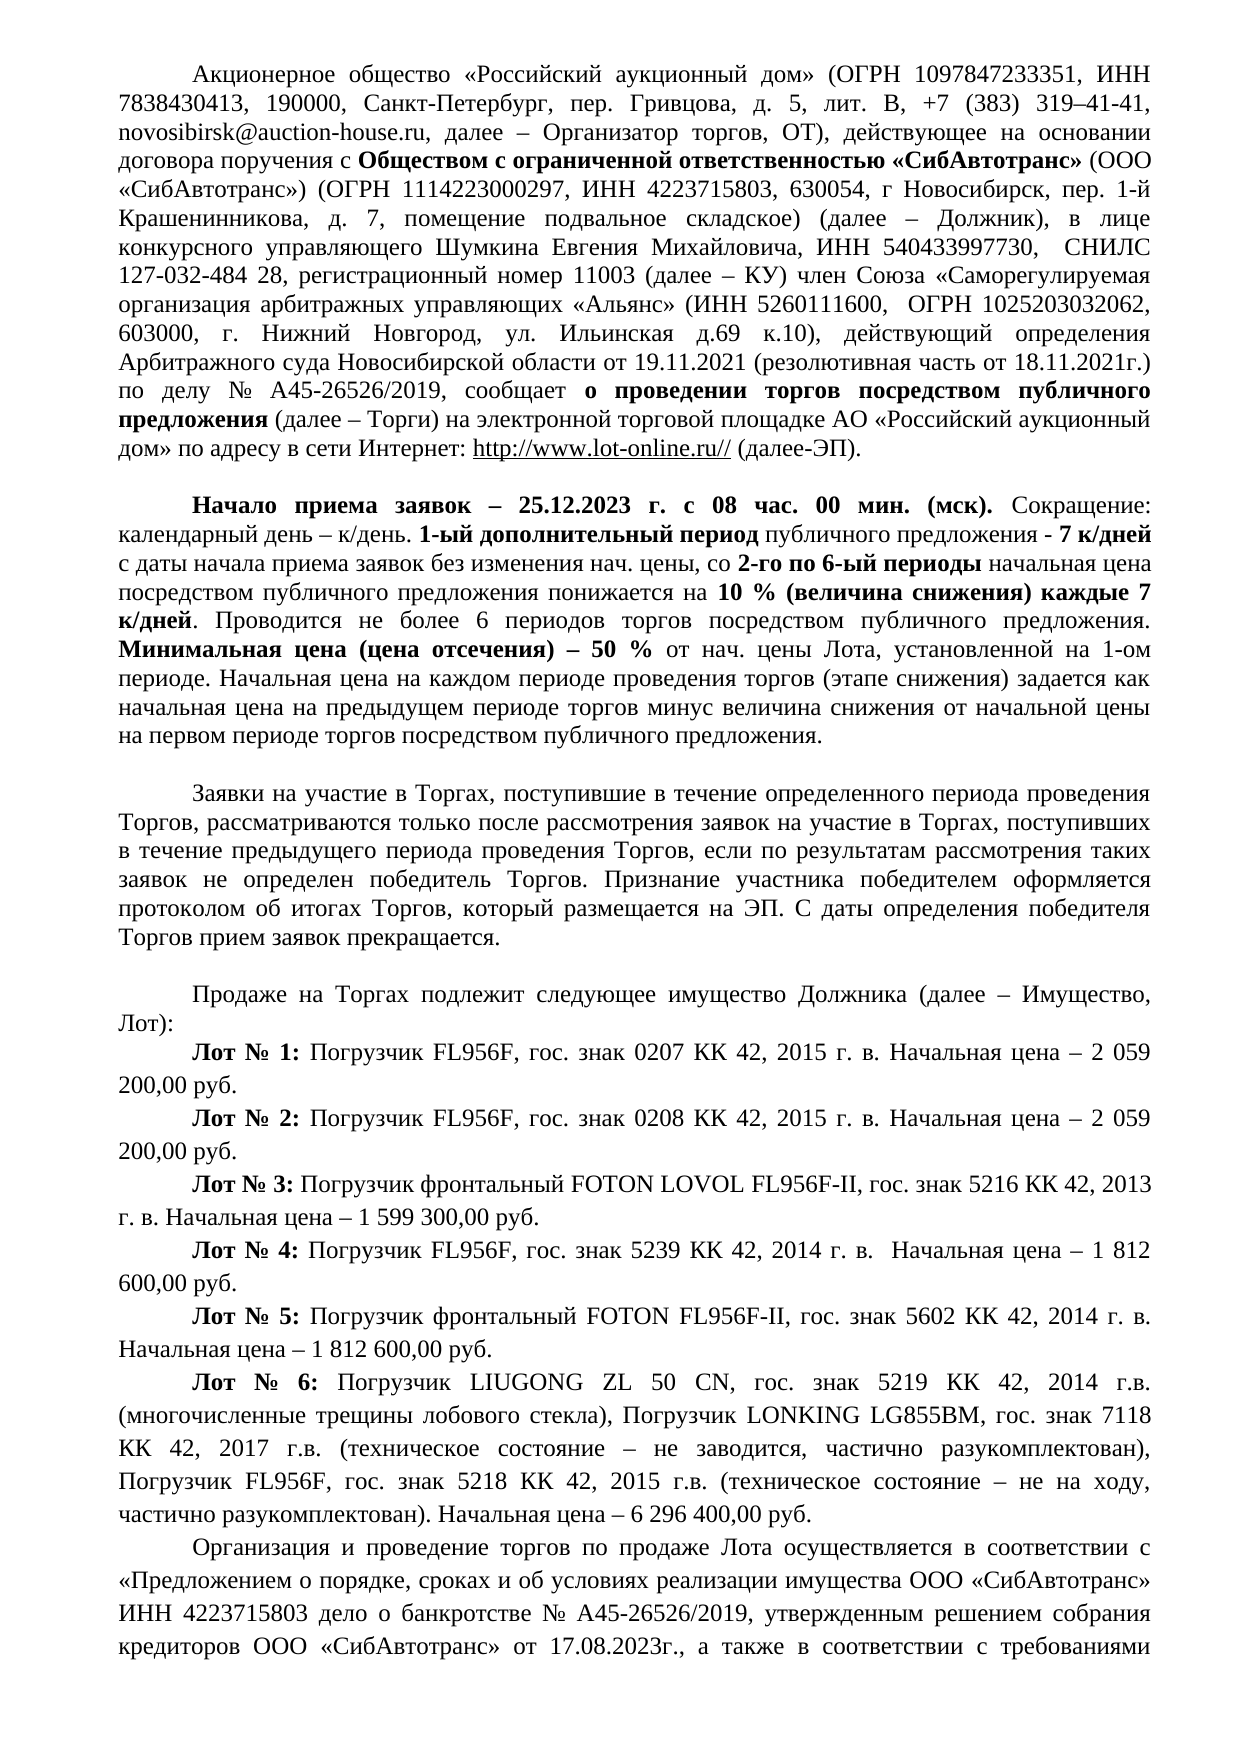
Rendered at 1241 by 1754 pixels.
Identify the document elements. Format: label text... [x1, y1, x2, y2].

text Лот № 5: Погрузчик фронтальный FOTON FL956F-II, гос. знак 5602 КК 42, 2014 г. в. Начальная цена – 1 812 600,00 руб. [118, 1301, 1152, 1363]
text Начало приема заявок – 25.12.2023 г. с 08 час. 00 мин. (мск). Сокращение: календарный день – к/день. 1-ый дополнительный период публичного предложения - 7 к/дней с даты начала приема заявок без изменения нач. цены, со 2-го по 6-ый периоды начальная цена посредством публичного предложения понижается на 10 % (величина снижения) каждые 7 к/дней. Проводится не более 6 периодов торгов посредством публичного предложения. Минимальная цена (цена отсечения) – 50 % от нач. цены Лота, установленной на 1-ом периоде. Начальная цена на каждом периоде проведения торгов (этапе снижения) задается как начальная цена на предыдущем периоде торгов минус величина снижения от начальной цены на первом периоде торгов посредством публичного предложения. [118, 490, 1152, 749]
text Лот № 3: Погрузчик фронтальный FOTON LOVOL FL956F-II, гос. знак 5216 КК 42, 2013 г. в. Начальная цена – 1 599 300,00 руб. [118, 1169, 1152, 1231]
text Лот № 4: Погрузчик FL956F, гос. знак 5239 КК 42, 2014 г. в. Начальная цена – 1 812 600,00 руб. [118, 1235, 1152, 1297]
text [118, 1532, 1152, 1660]
text Лот № 1: Погрузчик FL956F, гос. знак 0207 КК 42, 2015 г. в. Начальная цена – 2 059 200,00 руб. [118, 1037, 1152, 1098]
text Продаже на Торгах подлежит следующее имущество Должника (далее – Имущество, Лот): [118, 979, 1152, 1037]
text Акционерное общество «Российский аукционный дом» (ОГРН 1097847233351, ИНН 7838430413, 190000, Санкт-Петербург, пер. Гривцова, д. 5, лит. В, +7 (383) 319–41-41, novosibirsk@auction-house.ru, далее – Организатор торгов, ОТ), действующее на основании договора поручения с Обществом с ограниченной ответственностью «СибАвтотранс» (ООО «СибАвтотранс») (ОГРН 1114223000297, ИНН 4223715803, 630054, г Новосибирск, пер. 1-й Крашенинникова, д. 7, помещение подвальное складское) (далее – Должник), в лице конкурсного управляющего Шумкина Евгения Михайловича, ИНН 540433997730, СНИЛС 127-032-484 28, регистрационный номер 11003 (далее – КУ) член Союза «Саморегулируемая организация арбитражных управляющих «Альянс» (ИНН 5260111600, ОГРН 1025203032062, 603000, г. Нижний Новгород, ул. Ильинская д.69 к.10), действующий определения Арбитражного суда Новосибирской области от 19.11.2021 (резолютивная часть от 18.11.2021г.) по делу № А45-26526/2019, сообщает о проведении торгов посредством публичного предложения (далее – Торги) на электронной торговой площадке АО «Российский аукционный дом» по адресу в сети Интернет: http://www.lot-online.ru// (далее-ЭП). [118, 59, 1152, 462]
text Заявки на участие в Торгах, поступившие в течение определенного периода проведения Торгов, рассматриваются только после рассмотрения заявок на участие в Торгах, поступивших в течение предыдущего периода проведения Торгов, если по результатам рассмотрения таких заявок не определен победитель Торгов. Признание участника победителем оформляется протоколом об итогах Торгов, который размещается на ЭП. С даты определения победителя Торгов прием заявок прекращается. [118, 778, 1152, 950]
text Лот № 6: Погрузчик LIUGONG ZL 50 CN, гос. знак 5219 КК 42, 2014 г.в. (многочисленные трещины лобового стекла), Погрузчик LONKING LG855BM, гос. знак 7118 КК 42, 2017 г.в. (техническое состояние – не заводится, частично разукомплектован), Погрузчик FL956F, гос. знак 5218 КК 42, 2015 г.в. (техническое состояние – не на ходу, частично разукомплектован). Начальная цена – 6 296 400,00 руб. [118, 1367, 1152, 1528]
text Лот № 2: Погрузчик FL956F, гос. знак 0208 КК 42, 2015 г. в. Начальная цена – 2 059 200,00 руб. [118, 1103, 1152, 1164]
